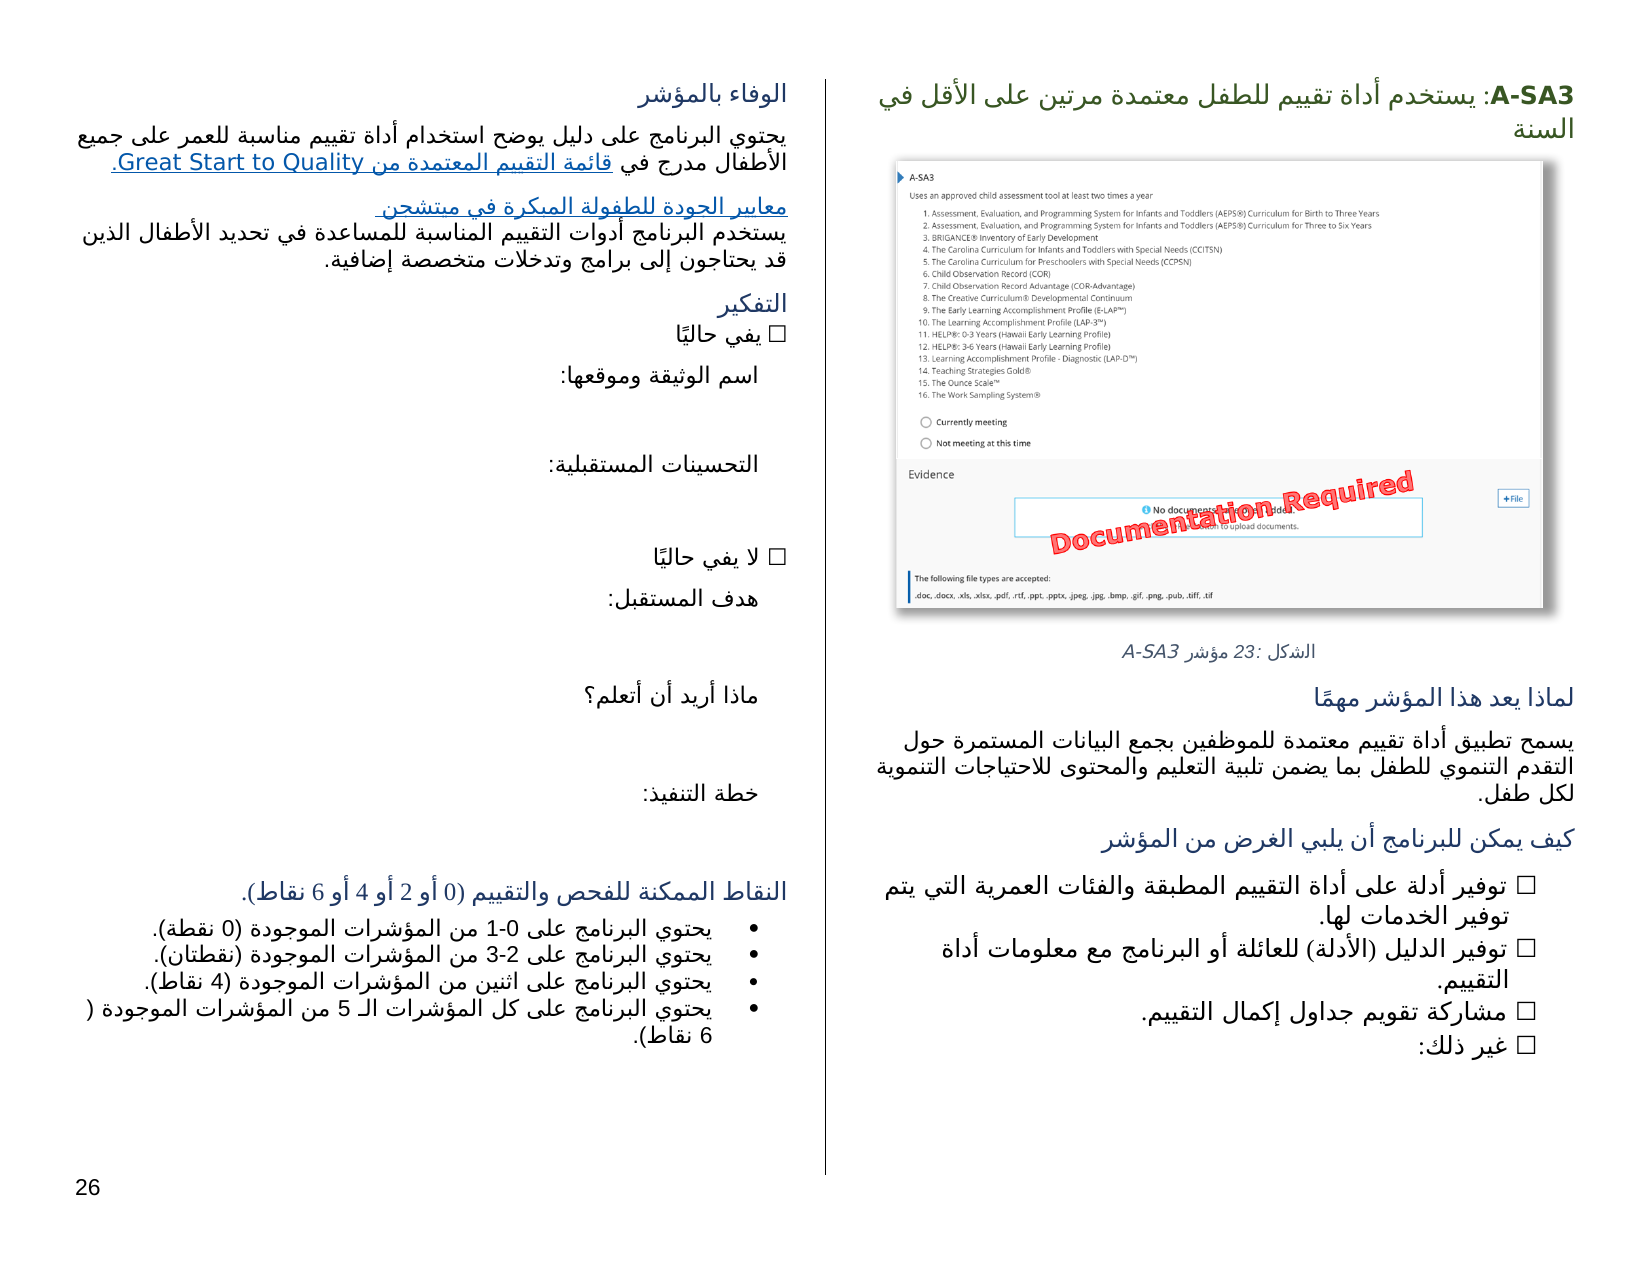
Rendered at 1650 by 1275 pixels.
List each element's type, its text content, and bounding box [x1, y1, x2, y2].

text ☐ يفي حاليًا [75, 318, 787, 349]
list يحتوي البرنامج على كل المؤشرات الـ 5 من المؤشرات الموجودة (6 نقاط). [75, 995, 750, 1049]
text ☐ غير ذلك: [862, 1028, 1537, 1062]
list يحتوي البرنامج على 2-3 من المؤشرات الموجودة (نقطتان). [75, 941, 750, 968]
picture [896, 161, 1543, 608]
subtitle النقاط الممكنة للفحص والتقييم (0 أو 2 أو 4 أو 6 نقاط). [75, 877, 787, 906]
text اﻟﺷﻛل :23 ﻣؤﺷر A-SA3 [862, 640, 1575, 662]
text يحتوي البرنامج على دليل يوضح استخدام أداة تقييم مناسبة للعمر على جميع الأطفال مدرج في قائمة التقييم المعتمدة من Great Start to Quality. [75, 123, 787, 176]
text يسمح تطبيق أداة تقييم معتمدة للموظفين بجمع البيانات المستمرة حول التقدم التنموي للطفل بما يضمن تلبية التعليم والمحتوى للاحتياجات التنموية لكل طفل. [862, 727, 1575, 807]
subtitle لماذا يعد هذا المؤشر مهمًا [862, 683, 1575, 712]
text ماذا أريد أن أتعلم؟ [75, 682, 759, 709]
subtitle الوفاء بالمؤشر [75, 79, 787, 108]
text معايير الجودة للطفولة المبكرة في ميتشجن [75, 193, 787, 219]
list يحتوي البرنامج على اثنين من المؤشرات الموجودة (4 نقاط). [75, 968, 750, 995]
text ☐ لا يفي حاليًا [75, 541, 787, 572]
text ☐ مشاركة تقويم جداول إكمال التقييم. [862, 994, 1537, 1028]
subtitle A-SA3: يستخدم أداة تقييم للطفل معتمدة مرتين على الأقل في السنة [862, 79, 1575, 144]
subtitle التفكير [75, 289, 787, 318]
text ☐ توفير أدلة على أداة التقييم المطبقة والفئات العمرية التي يتم توفير الخدمات لها. [862, 867, 1537, 931]
text ☐ توفير الدليل (الأدلة) للعائلة أو البرنامج مع معلومات أداة التقييم. [862, 931, 1537, 994]
text التحسينات المستقبلية: [75, 451, 759, 478]
text هدف المستقبل: [75, 584, 759, 611]
text اسم الوثيقة وموقعها: [75, 362, 759, 389]
text يستخدم البرنامج أدوات التقييم المناسبة للمساعدة في تحديد الأطفال الذين قد يحتاجون إلى برامج وتدخلات متخصصة إضافية. [75, 219, 787, 273]
text خطة التنفيذ: [75, 780, 759, 807]
subtitle كيف يمكن للبرنامج أن يلبي الغرض من المؤشر [862, 824, 1575, 852]
list يحتوي البرنامج على 0-1 من المؤشرات الموجودة (0 نقطة). [75, 914, 750, 941]
